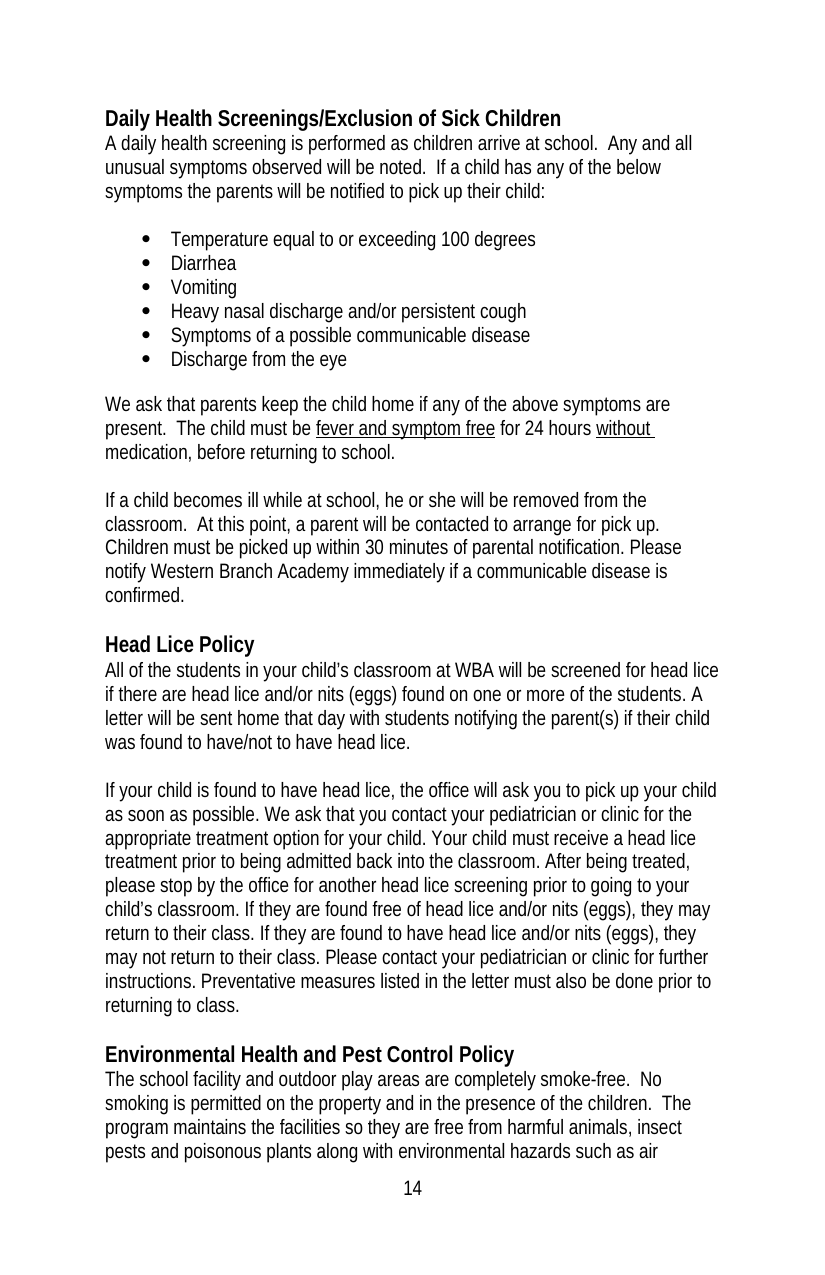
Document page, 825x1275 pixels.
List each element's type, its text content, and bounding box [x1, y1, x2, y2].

subtitle Environmental Health and Pest Control Policy [105, 1041, 720, 1067]
subtitle Daily Health Screenings/Exclusion of Sick Children [105, 105, 720, 131]
subtitle Head Lice Policy [105, 631, 720, 658]
text If your child is found to have head lice, the office will ask you to pick up your child as soon as possible. We ask that you contact your pediatrician or clinic for the appropriate treatment option for your child. Your child must receive a head lice treatment prior to being admitted back into the classroom. After being treated, please stop by the office for another head lice screening prior to going to your child’s classroom. If they are found free of head lice and/or nits (eggs), they may return to their class. If they are found to have head lice and/or nits (eggs), they may not return to their class. Please contact your pediatrician or clinic for further instructions. Preventative measures listed in the letter must also be done prior to returning to class. [105, 777, 720, 1017]
text If a child becomes ill while at school, he or she will be removed from the classroom. At this point, a parent will be contacted to arrange for pick up. Children must be picked up within 30 minutes of parental notification. Please notify Western Branch Academy immediately if a communicable disease is confirmed. [105, 488, 720, 607]
text We ask that parents keep the child home if any of the above symptoms are present. The child must be fever and symptom free for 24 hours without medication, before returning to school. [105, 392, 720, 464]
list Diarrhea [142, 251, 720, 275]
list Vomiting [142, 275, 720, 299]
text All of the students in your child’s classroom at WBA will be screened for head lice if there are head lice and/or nits (eggs) found on one or more of the students. A letter will be sent home that day with students notifying the parent(s) if their child was found to have/not to have head lice. [105, 658, 720, 753]
list Temperature equal to or exceeding 100 degrees [142, 227, 720, 251]
list Discharge from the eye [142, 347, 720, 371]
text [105, 1067, 720, 1163]
list Heavy nasal discharge and/or persistent cough [142, 299, 720, 323]
text A daily health screening is performed as children arrive at school. Any and all unusual symptoms observed will be noted. If a child has any of the below symptoms the parents will be notified to pick up their child: [105, 131, 720, 203]
list Symptoms of a possible communicable disease [142, 323, 720, 347]
